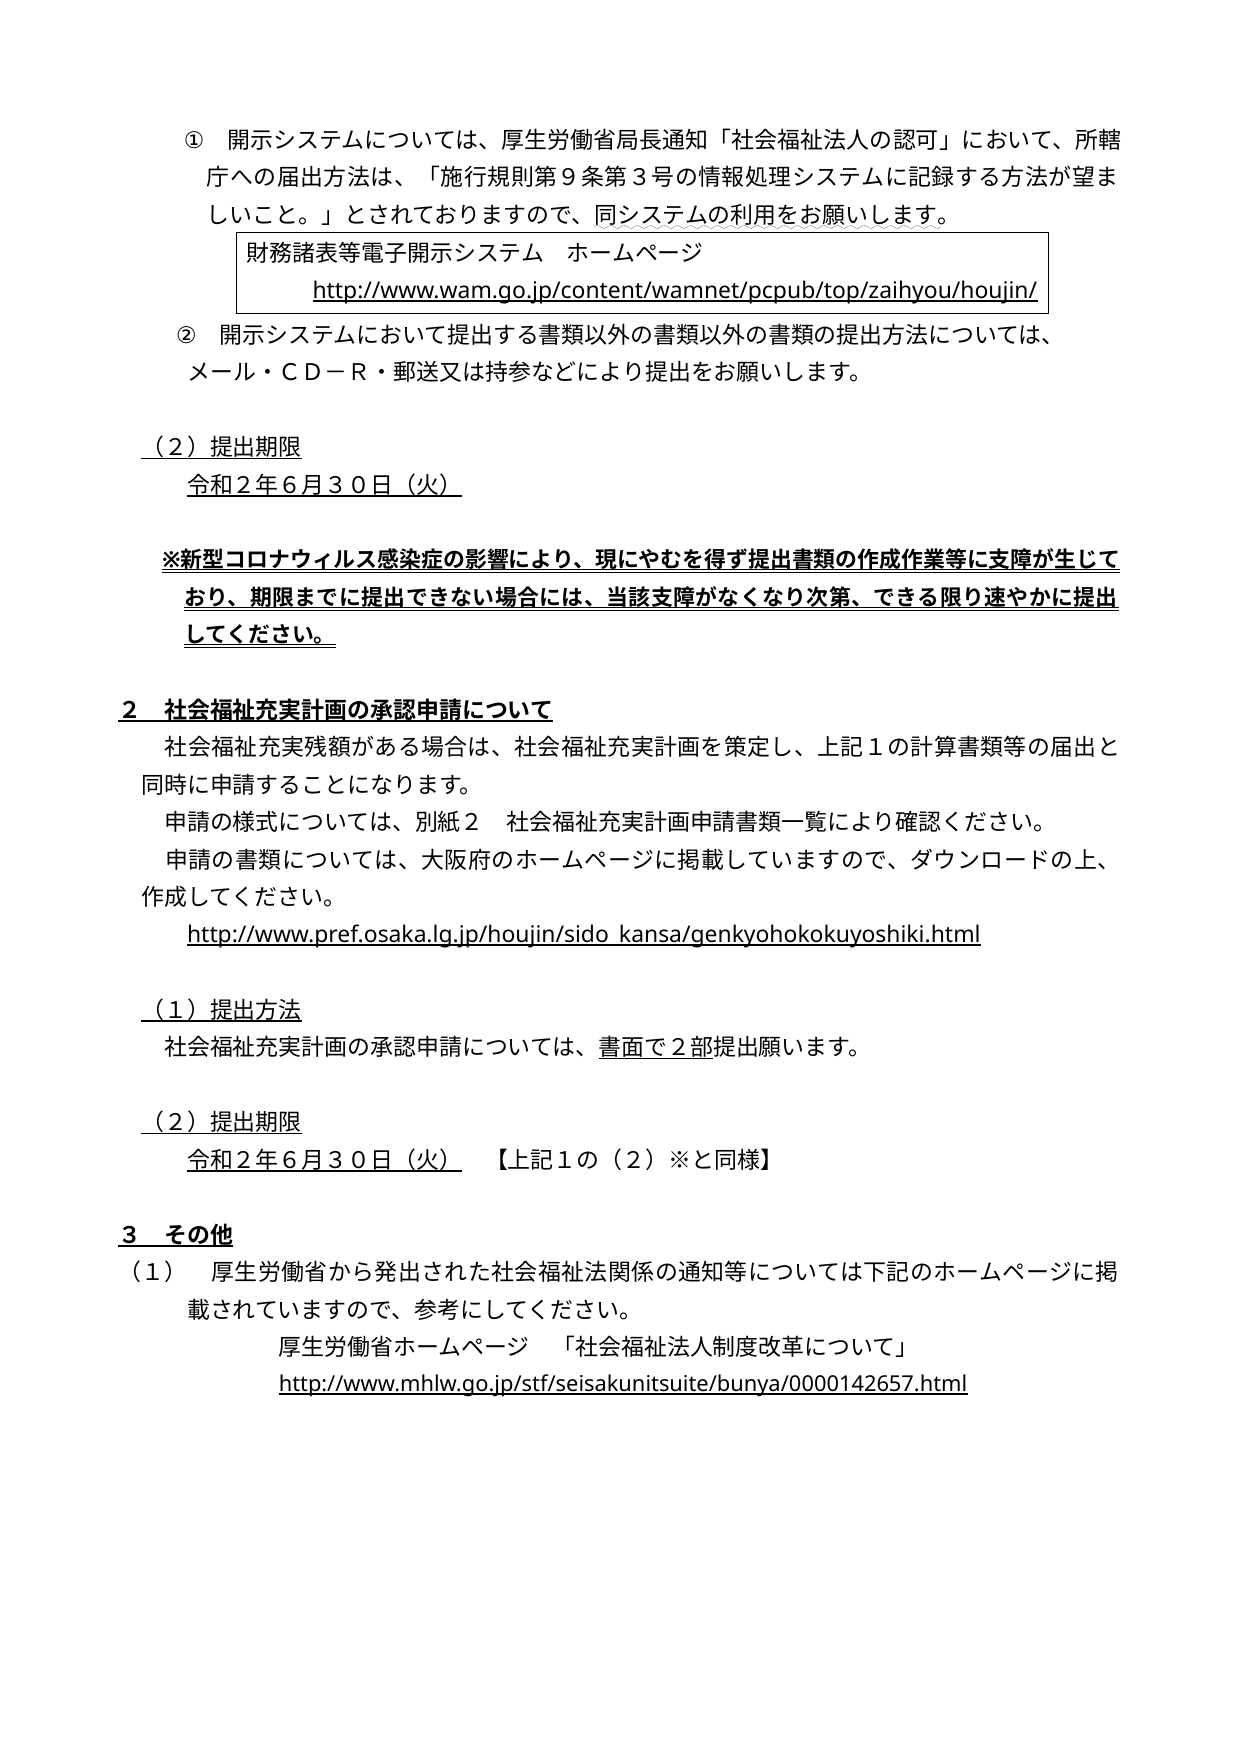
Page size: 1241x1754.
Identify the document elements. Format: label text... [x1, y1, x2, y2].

text ② 開示システムにおいて提出する書類以外の書類以外の書類の提出方法については、 [118, 314, 1122, 352]
text 申請の書類については、大阪府のホームページに掲載していますので、ダウンロードの上、作成してください。 [118, 839, 1122, 914]
text 社会福祉充実残額がある場合は、社会福祉充実計画を策定し、上記１の計算書類等の届出と同時に申請することになります。 [118, 727, 1122, 802]
text （１） 厚生労働省から発出された社会福祉法関係の通知等については下記のホームページに掲載されていますので、参考にしてください。 [118, 1252, 1122, 1327]
text ① 開示システムについては、厚生労働省局長通知「社会福祉法人の認可」において、所轄庁への届出方法は、「施行規則第９条第３号の情報処理システムに記録する方法が望ましいこと。」とされておりますので、同システムの利用をお願いします。 [184, 119, 1122, 232]
text http://www.pref.osaka.lg.jp/houjin/sido_kansa/genkyohokokuyoshiki.html [118, 914, 1122, 952]
text メール・ＣＤ－Ｒ・郵送又は持参などにより提出をお願いします。 [187, 352, 1122, 389]
text ３ その他 [118, 1214, 1122, 1252]
text 厚生労働省ホームページ 「社会福祉法人制度改革について」 [118, 1327, 1122, 1364]
text （１）提出方法 [118, 989, 1122, 1027]
text （２）提出期限 [118, 427, 1122, 464]
text 令和２年６月３０日（火） 【上記１の（２）※と同様】 [118, 1139, 1122, 1177]
text ※新型コロナウィルス感染症の影響により、現にやむを得ず提出書類の作成作業等に支障が生じており、期限までに提出できない場合には、当該支障がなくなり次第、できる限り速やかに提出してください。 [162, 539, 1122, 652]
text 社会福祉充実計画の承認申請については、書面で２部提出願います。 [118, 1027, 1122, 1064]
text （２）提出期限 [118, 1102, 1122, 1139]
text 申請の様式については、別紙２ 社会福祉充実計画申請書類一覧により確認ください。 [118, 802, 1122, 839]
text http://www.mhlw.go.jp/stf/seisakunitsuite/bunya/0000142657.html [118, 1364, 1122, 1402]
text ２ 社会福祉充実計画の承認申請について [118, 689, 1122, 727]
text 令和２年６月３０日（火） [118, 464, 1122, 502]
table_header 財務諸表等電子開示システム ホームページ http://www.wam.go.jp/content/wamnet/pcpub/top/zaihyou/houjin/ [237, 233, 1048, 313]
